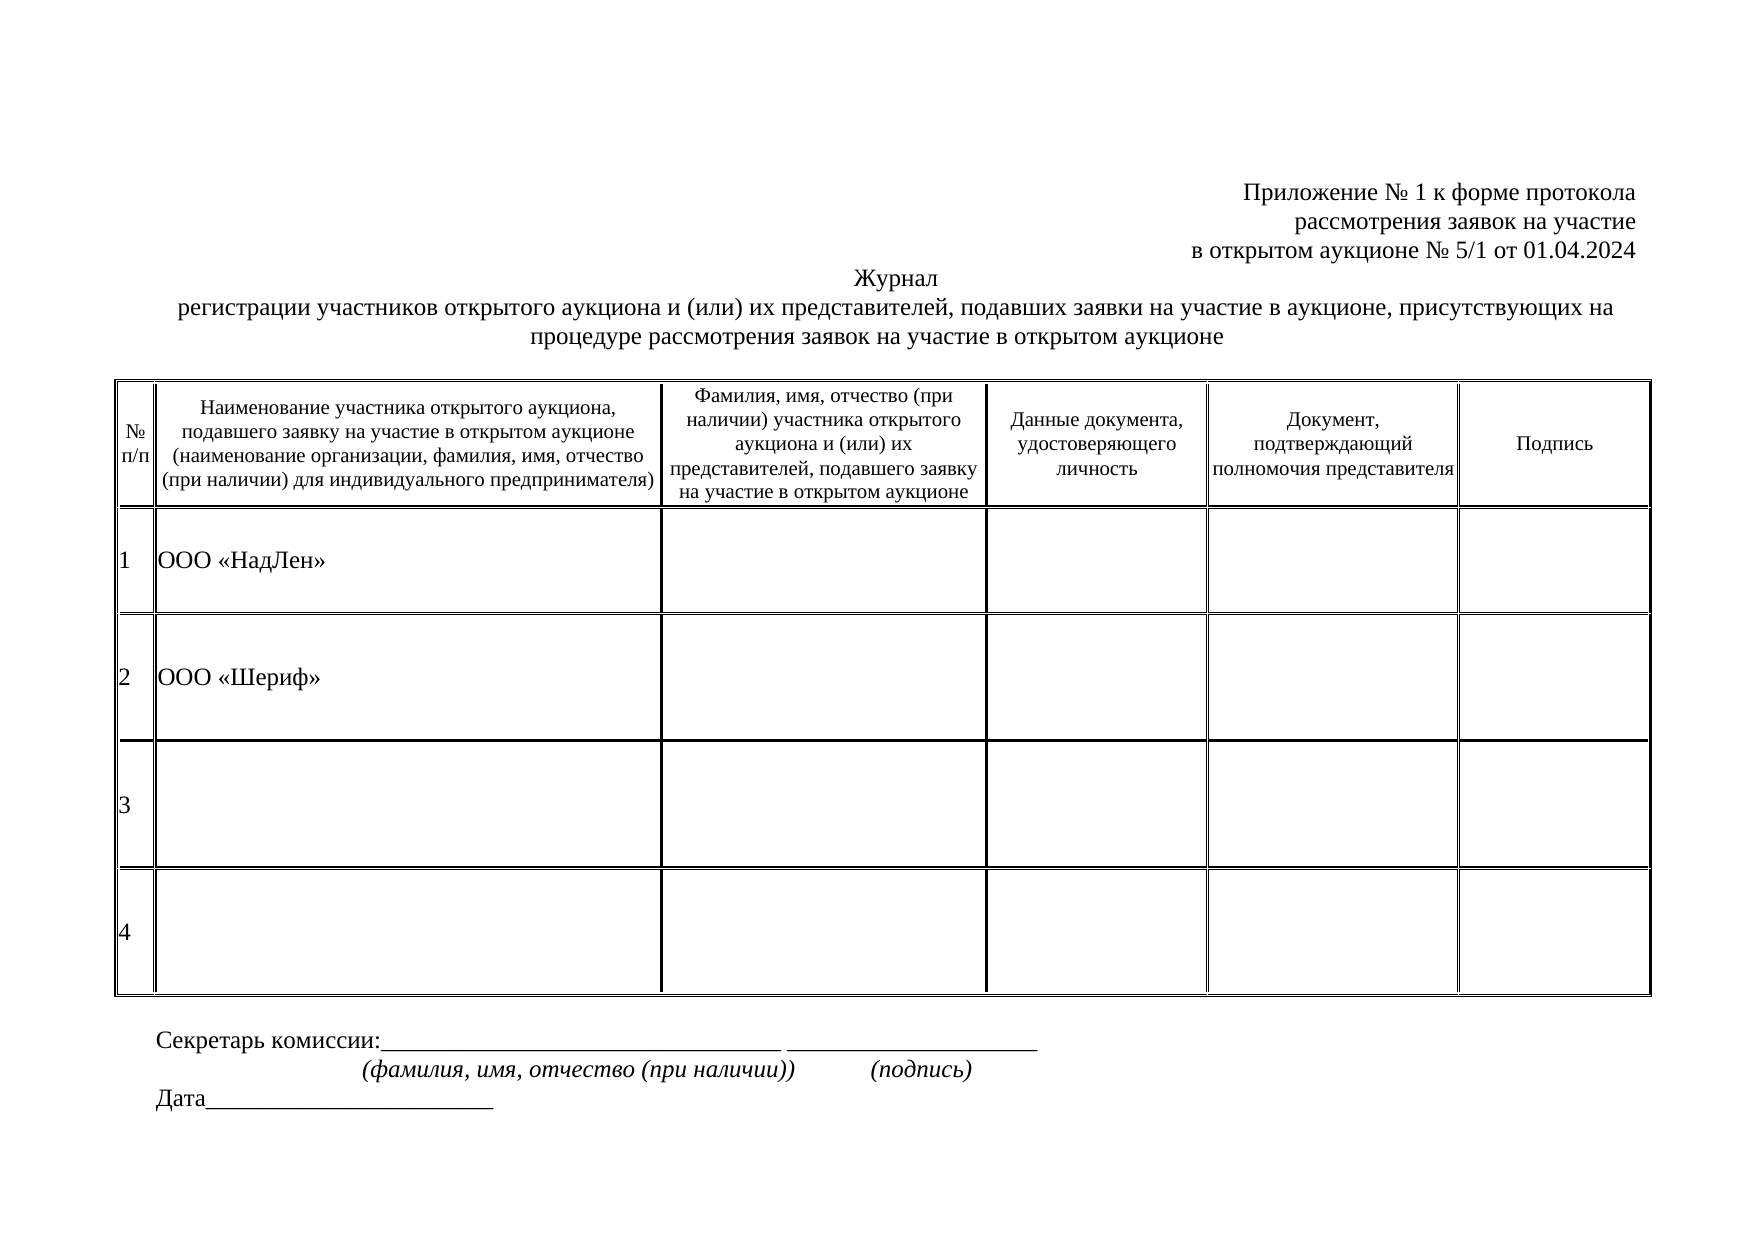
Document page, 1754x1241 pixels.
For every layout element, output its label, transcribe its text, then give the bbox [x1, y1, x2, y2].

text Журнал [118, 263, 1636, 292]
table_cell ООО «Шериф» [157, 615, 660, 739]
table_cell [1208, 870, 1459, 993]
table_cell 2 [116, 612, 155, 739]
table_cell 4 [118, 866, 155, 993]
table_cell [155, 870, 661, 993]
table_cell [663, 742, 985, 866]
table_cell [1209, 615, 1457, 739]
table_cell 1 [118, 505, 153, 612]
table_cell [1460, 505, 1650, 612]
table_cell [988, 615, 1206, 739]
table_header Наименование участника открытого аукциона, подавшего заявку на участие в открытом аукционе (наименование организации, фамилия, имя, отчество (при наличии) для индивидуального предпринимателя) [155, 382, 661, 505]
table_cell [988, 509, 1206, 612]
table_cell 3 [118, 739, 153, 866]
text в открытом аукционе № 5/1 от 01.04.2024 [118, 235, 1636, 263]
table_cell [1209, 509, 1457, 612]
table_header № п/п [118, 380, 155, 505]
table_cell [1460, 739, 1649, 866]
table_cell [663, 615, 985, 739]
text Секретарь комиссии:________________________________ ____________________ [118, 1025, 1636, 1054]
table_cell [1459, 866, 1650, 993]
table_cell [157, 742, 660, 866]
table_cell [661, 870, 986, 993]
table_cell [663, 509, 985, 612]
text регистрации участников открытого аукциона и (или) их представителей, подавших заявки на участие в аукционе, присутствующих на процедуре рассмотрения заявок на участие в открытом аукционе [118, 292, 1636, 350]
table_header Данные документа, удостоверяющего личность [986, 382, 1208, 505]
text рассмотрения заявок на участие [118, 206, 1636, 235]
table_cell [988, 742, 1206, 866]
table_header Фамилия, имя, отчество (при наличии) участника открытого аукциона и (или) их представителей, подавшего заявку на участие в открытом аукционе [661, 382, 986, 505]
text Приложение № 1 к форме протокола [118, 177, 1636, 206]
table_cell ООО «НадЛен» [157, 509, 660, 612]
table_cell [986, 870, 1208, 993]
text Дата_______________________ [118, 1083, 1636, 1112]
text (фамилия, имя, отчество (при наличии)) (подпись) [118, 1054, 1636, 1083]
table_header Подпись [1459, 382, 1649, 505]
table_cell [1209, 742, 1457, 866]
table_cell [1459, 612, 1651, 739]
table_header Документ, подтверждающий полномочия представителя [1208, 382, 1459, 505]
